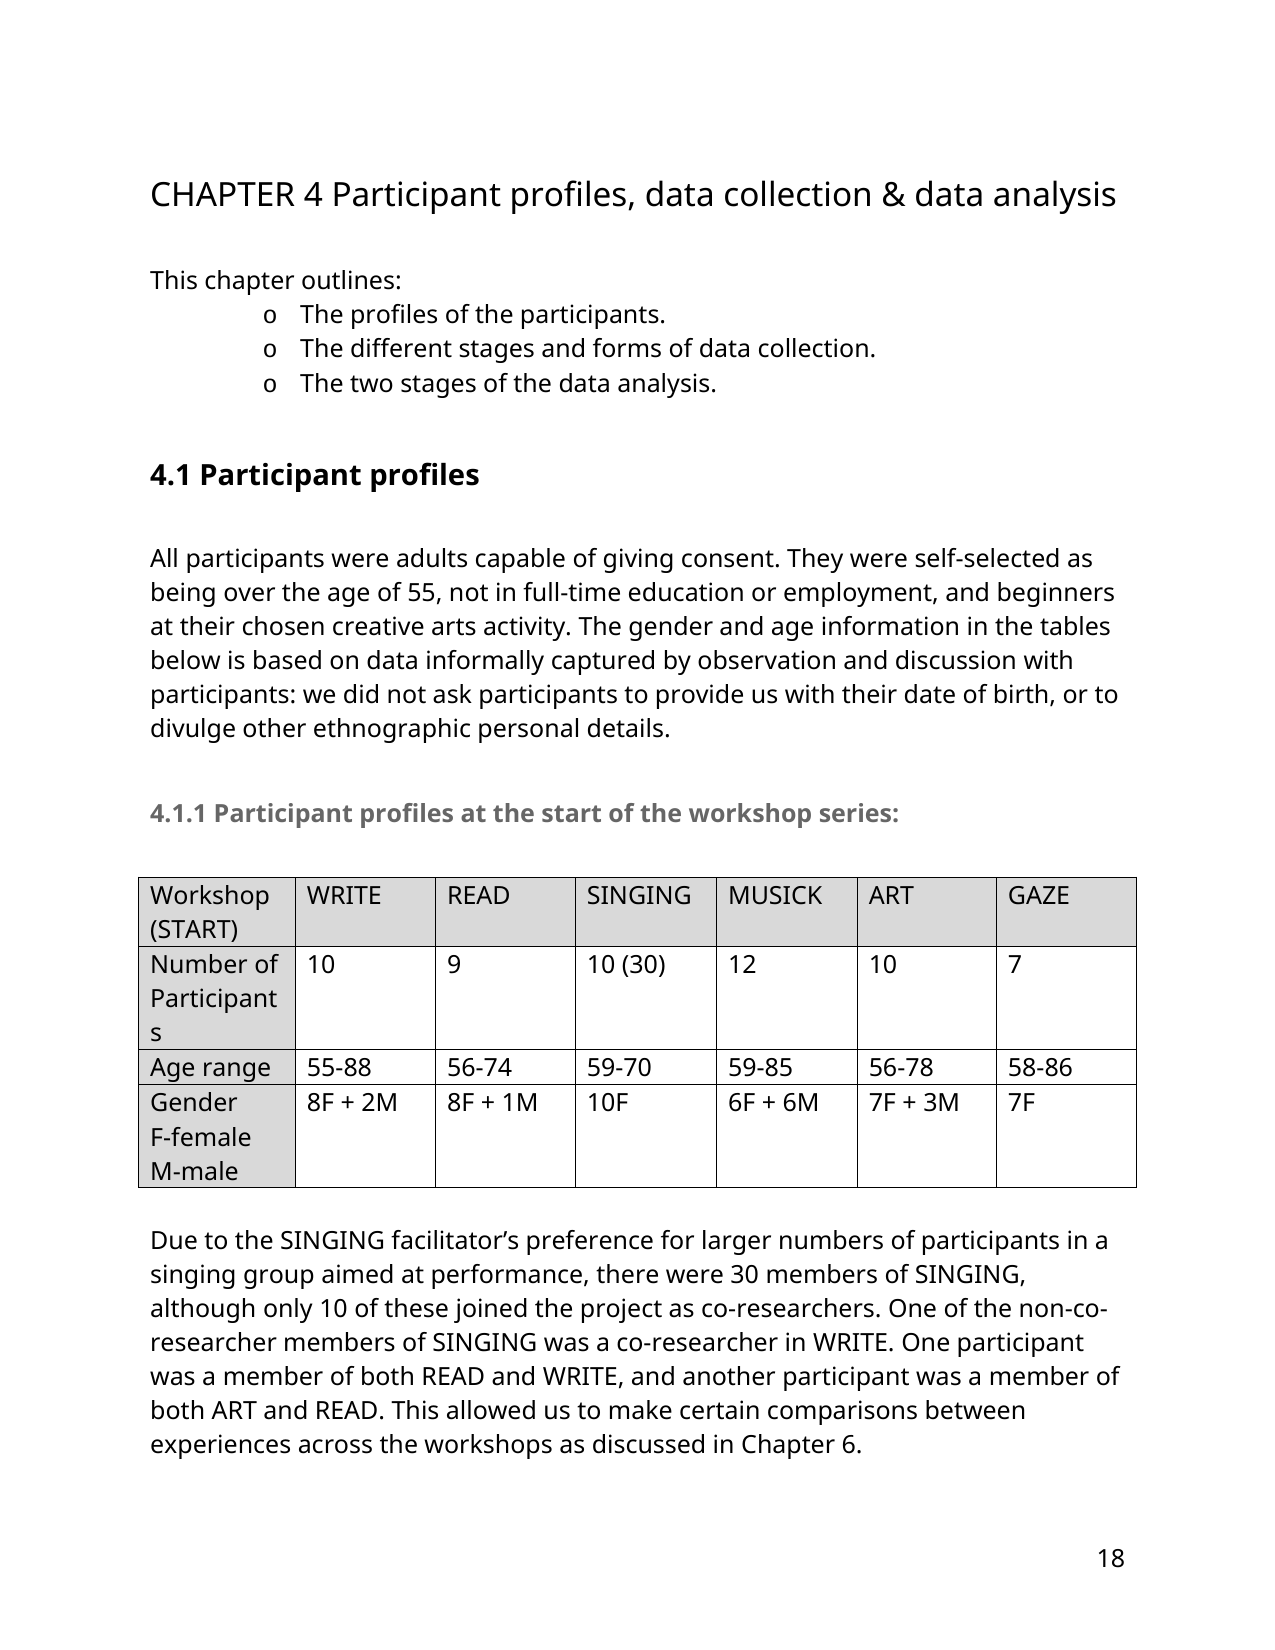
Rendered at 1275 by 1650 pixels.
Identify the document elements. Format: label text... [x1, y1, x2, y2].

table_cell 8F + 2M [296, 1085, 435, 1187]
table_cell 59-85 [717, 1050, 857, 1084]
table_header Workshop (START) [139, 878, 295, 946]
table_cell 10 (30) [576, 947, 716, 1049]
table_cell 58-86 [997, 1050, 1136, 1084]
text All participants were adults capable of giving consent. They were self-selected as being over the age of 55, not in full-time education or employment, and beginners at their chosen creative arts activity. The gender and age information in the tables below is based on data informally captured by observation and discussion with participants: we did not ask participants to provide us with their date of birth, or to divulge other ethnographic personal details. [150, 541, 1125, 745]
table_header MUSICK [717, 878, 857, 946]
table_header SINGING [576, 878, 716, 946]
table_cell 56-74 [436, 1050, 575, 1084]
table_cell 10F [576, 1085, 716, 1187]
table_header GAZE [997, 878, 1136, 946]
text Due to the SINGING facilitator’s preference for larger numbers of participants in a singing group aimed at performance, there were 30 members of SINGING, although only 10 of these joined the project as co-researchers. One of the non-co-researcher members of SINGING was a co-researcher in WRITE. One participant was a member of both READ and WRITE, and another participant was a member of both ART and READ. This allowed us to make certain comparisons between experiences across the workshops as discussed in Chapter 6. [150, 1222, 1125, 1461]
table_cell 7F [997, 1085, 1136, 1187]
table_cell 55-88 [296, 1050, 435, 1084]
table_cell 9 [436, 947, 575, 1049]
list The profiles of the participants. [262, 297, 1125, 331]
text This chapter outlines: [150, 263, 1125, 297]
list The different stages and forms of data collection. [262, 331, 1125, 365]
table_cell Number of Participants [139, 947, 295, 1049]
table_cell Age range [139, 1050, 295, 1084]
table_cell 12 [717, 947, 857, 1049]
list The two stages of the data analysis. [262, 365, 1125, 400]
subtitle CHAPTER 4 Participant profiles, data collection & data analysis [150, 171, 1125, 216]
subtitle 4.1 Participant profiles [150, 454, 1125, 494]
table_header ART [858, 878, 996, 946]
table_cell 10 [858, 947, 996, 1049]
table_cell 6F + 6M [717, 1085, 857, 1187]
table_cell Gender F-female M-male [139, 1085, 295, 1187]
table_cell 8F + 1M [436, 1085, 575, 1187]
table_cell 7 [997, 947, 1136, 1049]
table_cell 7F + 3M [858, 1085, 996, 1187]
table_header WRITE [296, 878, 435, 946]
table_cell 10 [296, 947, 435, 1049]
table_header READ [436, 878, 575, 946]
table_cell 59-70 [576, 1050, 716, 1084]
table_cell 56-78 [858, 1050, 996, 1084]
subtitle 4.1.1 Participant profiles at the start of the workshop series: [150, 796, 1125, 830]
